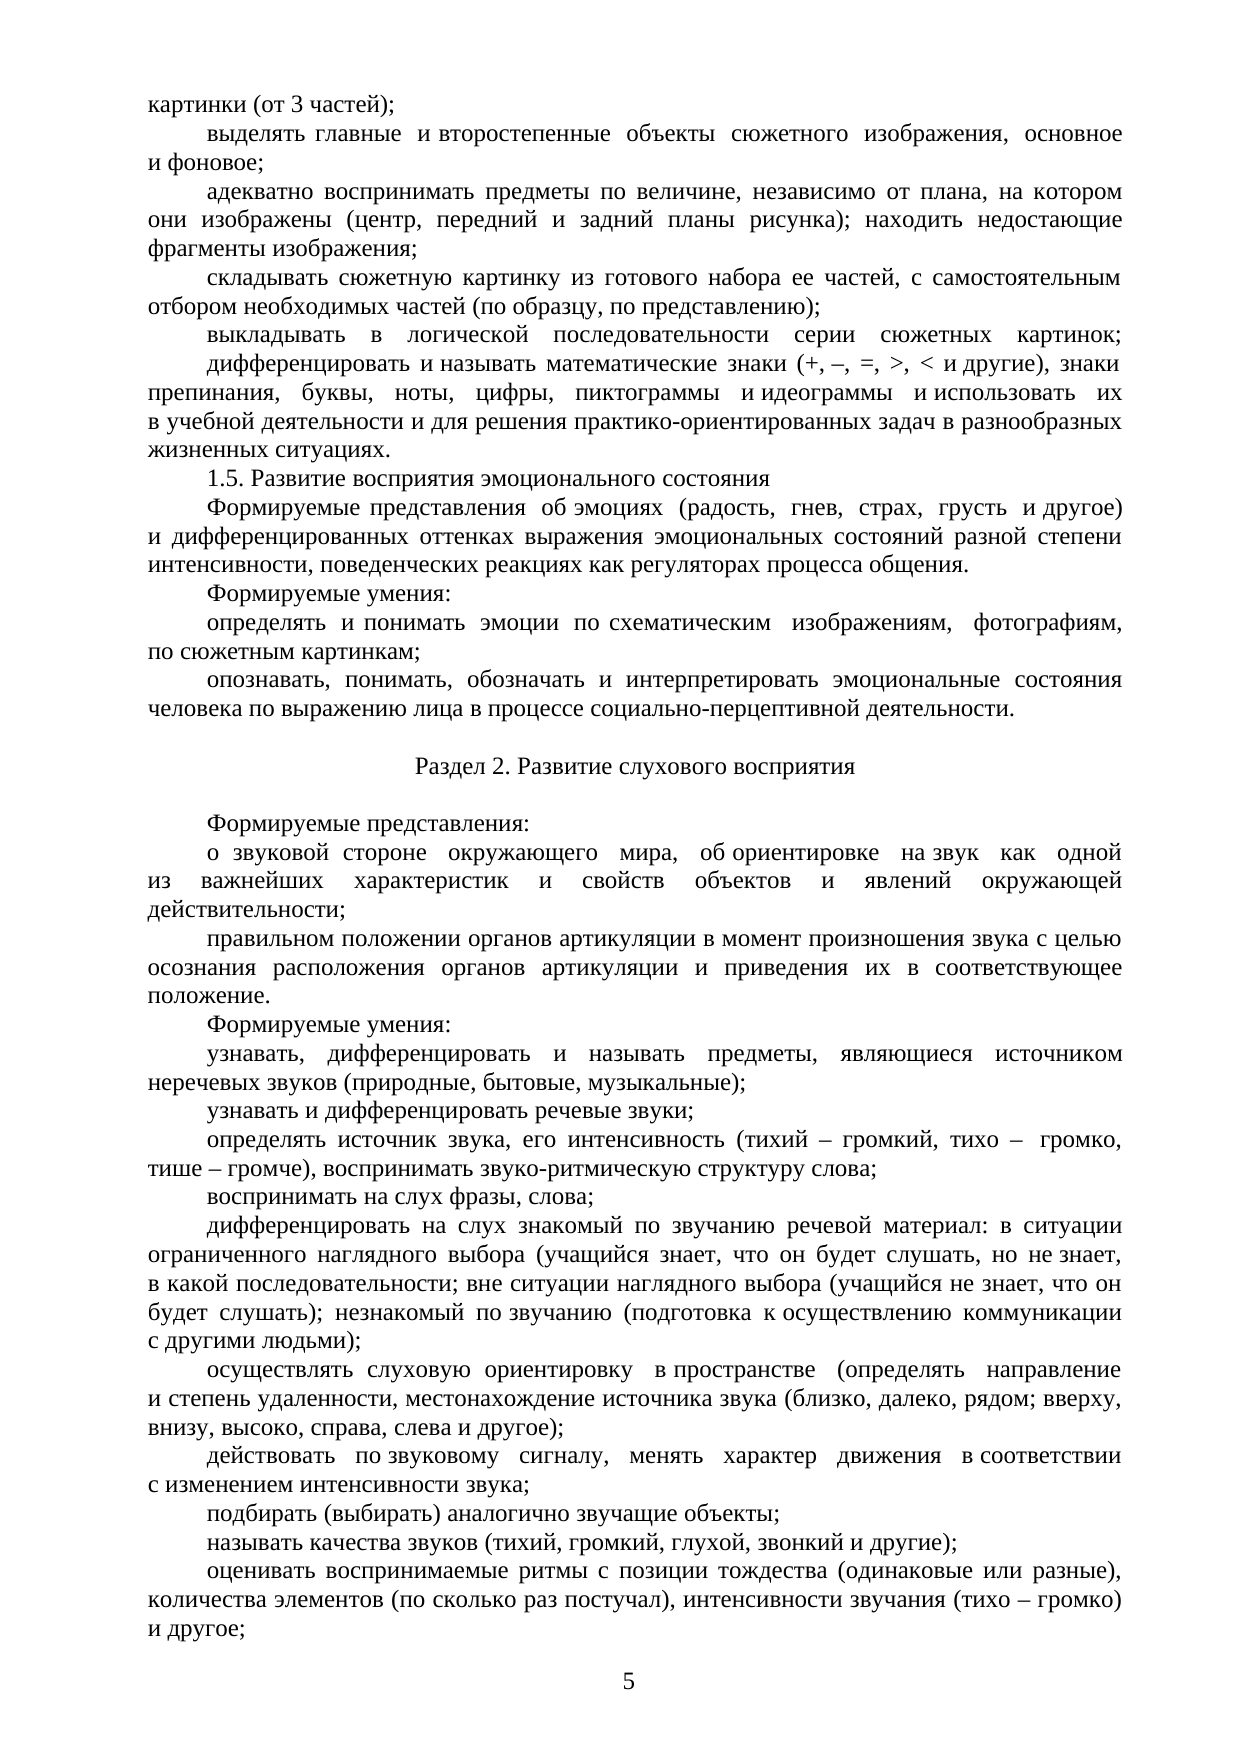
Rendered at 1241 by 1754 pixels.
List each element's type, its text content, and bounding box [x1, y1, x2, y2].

text дифференцировать на слух знакомый по звучанию речевой материал: в ситуации ограниченного наглядного выбора (учащийся знает, что он будет слушать, но не знает, в какой последовательности; вне ситуации наглядного выбора (учащийся не знает, что он будет слушать); незнакомый по звучанию (подготовка к осуществлению коммуникации с другими людьми); [148, 1211, 1122, 1354]
text правильном положении органов артикуляции в момент произношения звука с целью осознания расположения органов артикуляции и приведения их в соответствующее положение. [147, 923, 1122, 1009]
text узнавать, дифференцировать и называть предметы, являющиеся источником неречевых звуков (природные, бытовые, музыкальные); [148, 1038, 1123, 1096]
text о звуковой стороне окружающего мира, об ориентировке на звук как одной из важнейших характеристик и свойств объектов и явлений окружающей действительности; [147, 837, 1122, 923]
text действовать по звуковому сигналу, менять характер движения в соответствии с изменением интенсивности звука; [148, 1441, 1122, 1498]
list Развитие восприятия эмоционального состояния [207, 463, 1136, 492]
text называть качества звуков (тихий, громкий, глухой, звонкий и другие); [207, 1527, 1136, 1556]
text оценивать воспринимаемые ритмы с позиции тождества (одинаковые или разные), количества элементов (по сколько раз постучал), интенсивности звучания (тихо – громко) и другое; [148, 1556, 1122, 1642]
text определять и понимать эмоции по схематическим изображениям, фотографиям, по сюжетным картинкам; [148, 607, 1122, 664]
text препинания, буквы, ноты, цифры, пиктограммы и идеограммы и использовать их в учебной деятельности и для решения практико-ориентированных задач в разнообразных жизненных ситуациях. [148, 377, 1123, 463]
text Раздел 2. Развитие слухового восприятия Формируемые представления: [207, 722, 855, 837]
text осуществлять слуховую ориентировку в пространстве (определять направление и степень удаленности, местонахождение источника звука (близко, далеко, рядом; вверху, внизу, высоко, справа, слева и другое); [148, 1354, 1123, 1441]
text опознавать, понимать, обозначать и интерпретировать эмоциональные состояния человека по выражению лица в процессе социально-перцептивной деятельности. [148, 664, 1123, 722]
text Формируемые умения: [207, 578, 1136, 607]
text подбирать (выбирать) аналогично звучащие объекты; [207, 1498, 1136, 1527]
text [148, 89, 1123, 118]
text складывать сюжетную картинку из готового набора ее частей, с самостоятельным отбором необходимых частей (по образцу, по представлению); [148, 262, 1122, 319]
text выкладывать в логической последовательности серии сюжетных картинок; дифференцировать и называть математические знаки (+, –, =, >, < и другие), знаки [207, 319, 1122, 377]
text адекватно воспринимать предметы по величине, независимо от плана, на котором они изображены (центр, передний и задний планы рисунка); находить недостающие фрагменты изображения; [148, 176, 1123, 262]
text определять источник звука, его интенсивность (тихий – громкий, тихо – громко, тише – громче), воспринимать звуко-ритмическую структуру слова; [148, 1124, 1122, 1182]
text воспринимать на слух фразы, слова; [207, 1182, 1136, 1211]
text Формируемые представления об эмоциях (радость, гнев, страх, грусть и другое) и дифференцированных оттенках выражения эмоциональных состояний разной степени интенсивности, поведенческих реакциях как регуляторах процесса общения. [148, 492, 1123, 578]
text узнавать и дифференцировать речевые звуки; [207, 1096, 1136, 1124]
text Формируемые умения: [207, 1009, 1136, 1038]
text выделять главные и второстепенные объекты сюжетного изображения, основное и фоновое; [148, 118, 1123, 176]
